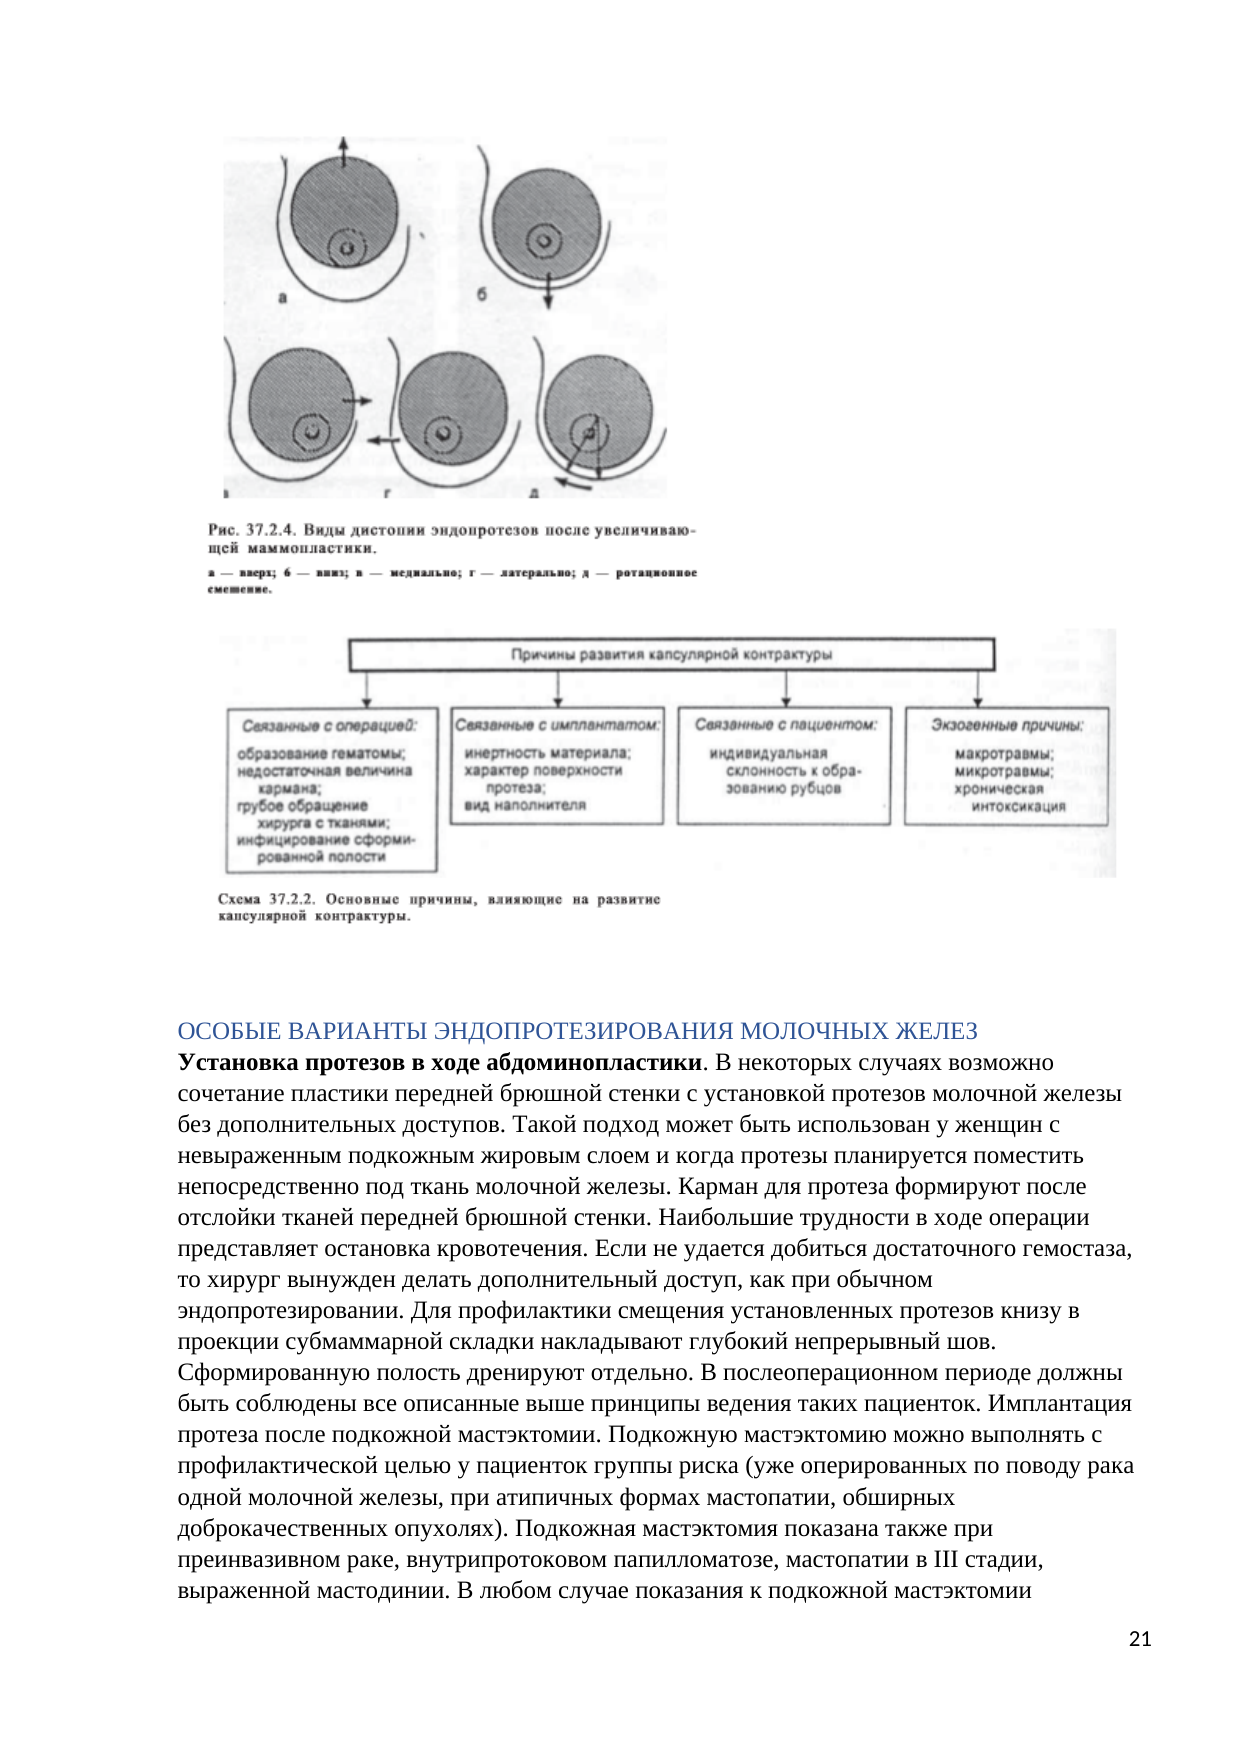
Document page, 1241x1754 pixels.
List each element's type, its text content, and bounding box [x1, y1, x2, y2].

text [177, 1047, 1152, 1603]
picture [177, 118, 710, 608]
picture [177, 626, 1152, 989]
subtitle ОСОБЫЕ ВАРИАНТЫ ЭНДОПРОТЕЗИРОВАНИЯ МОЛОЧНЫХ ЖЕЛЕЗ [177, 1016, 1152, 1045]
